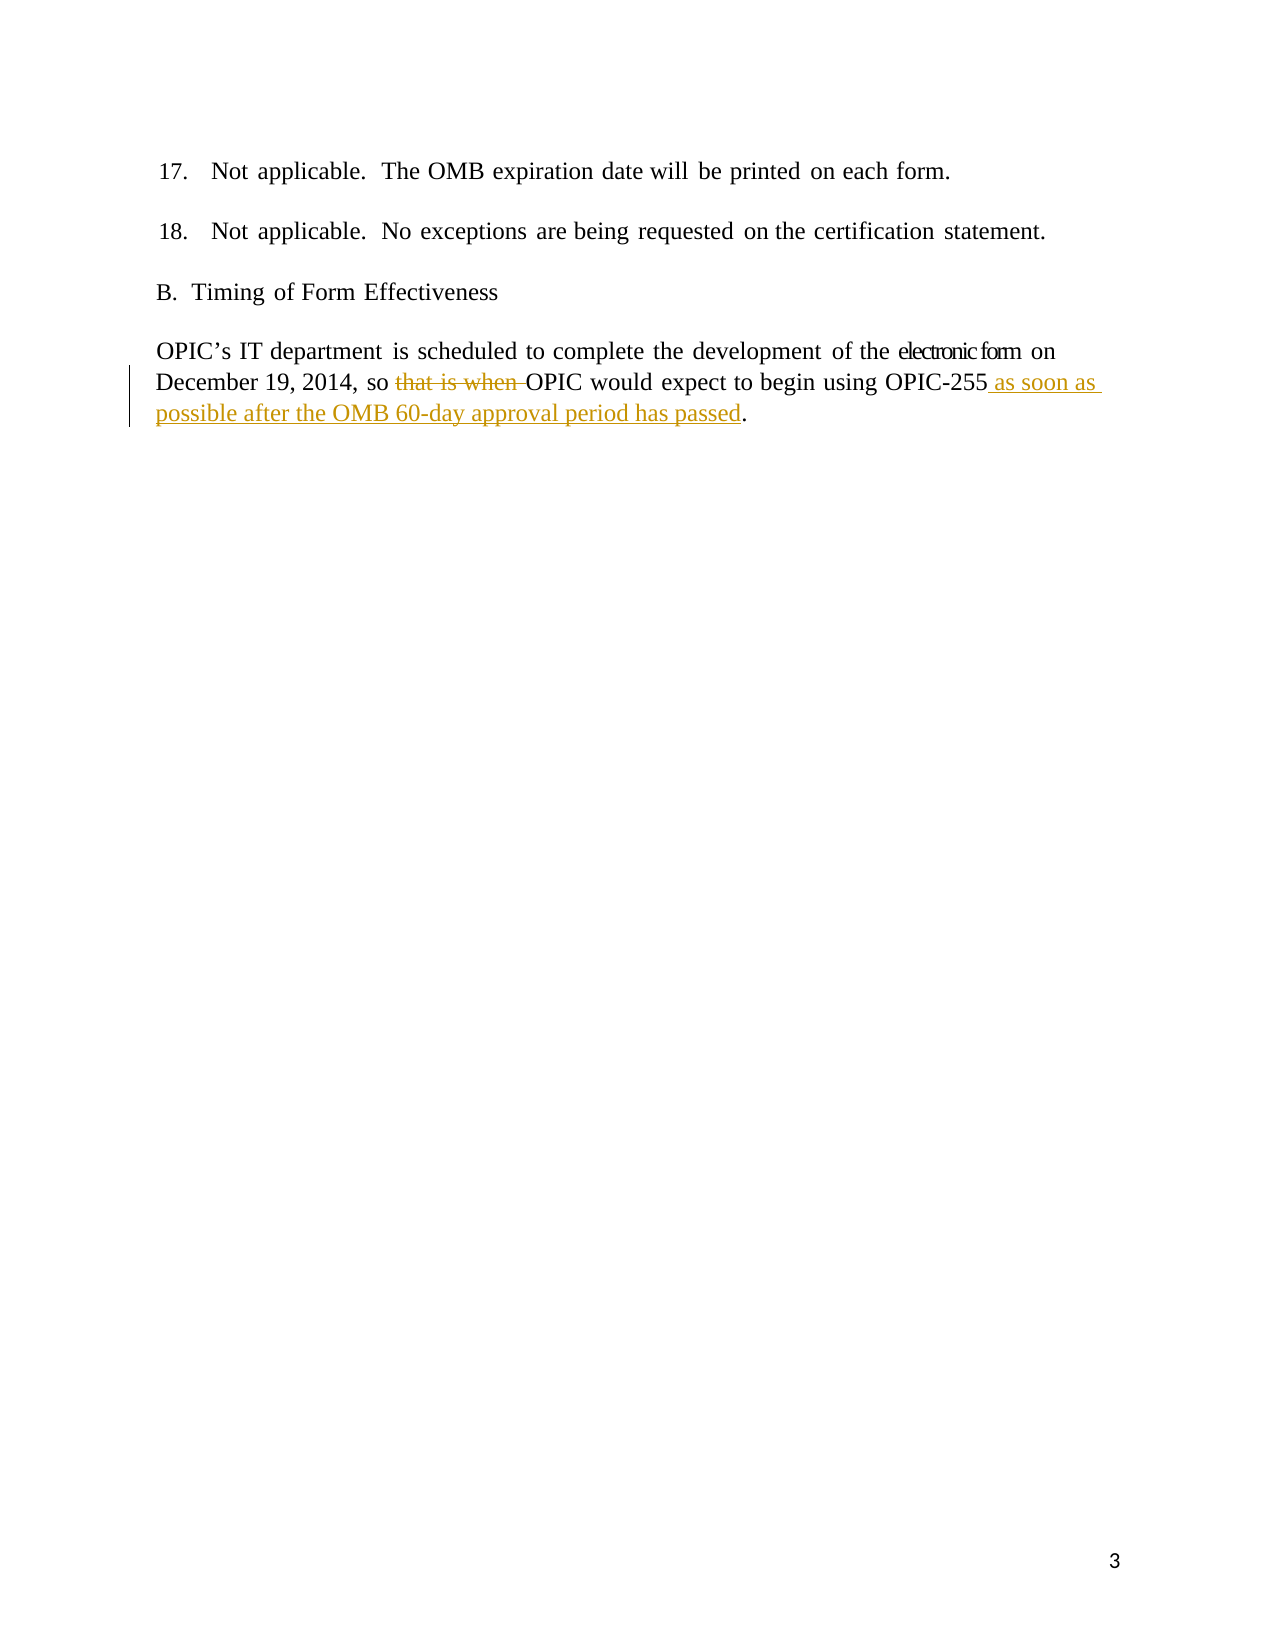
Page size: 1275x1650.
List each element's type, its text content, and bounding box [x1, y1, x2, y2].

list Not applicable. No exceptions are being requested on the certification statement. [158, 216, 1133, 245]
list Not applicable. The OMB expiration date will be printed on each form. [158, 156, 1133, 185]
text OPIC’s IT department is scheduled to complete the development of the electronic form on December 19, 2014, so OPIC would expect to begin using OPIC-255. [155, 336, 1116, 427]
list Timing of Form Effectiveness [156, 277, 1133, 305]
